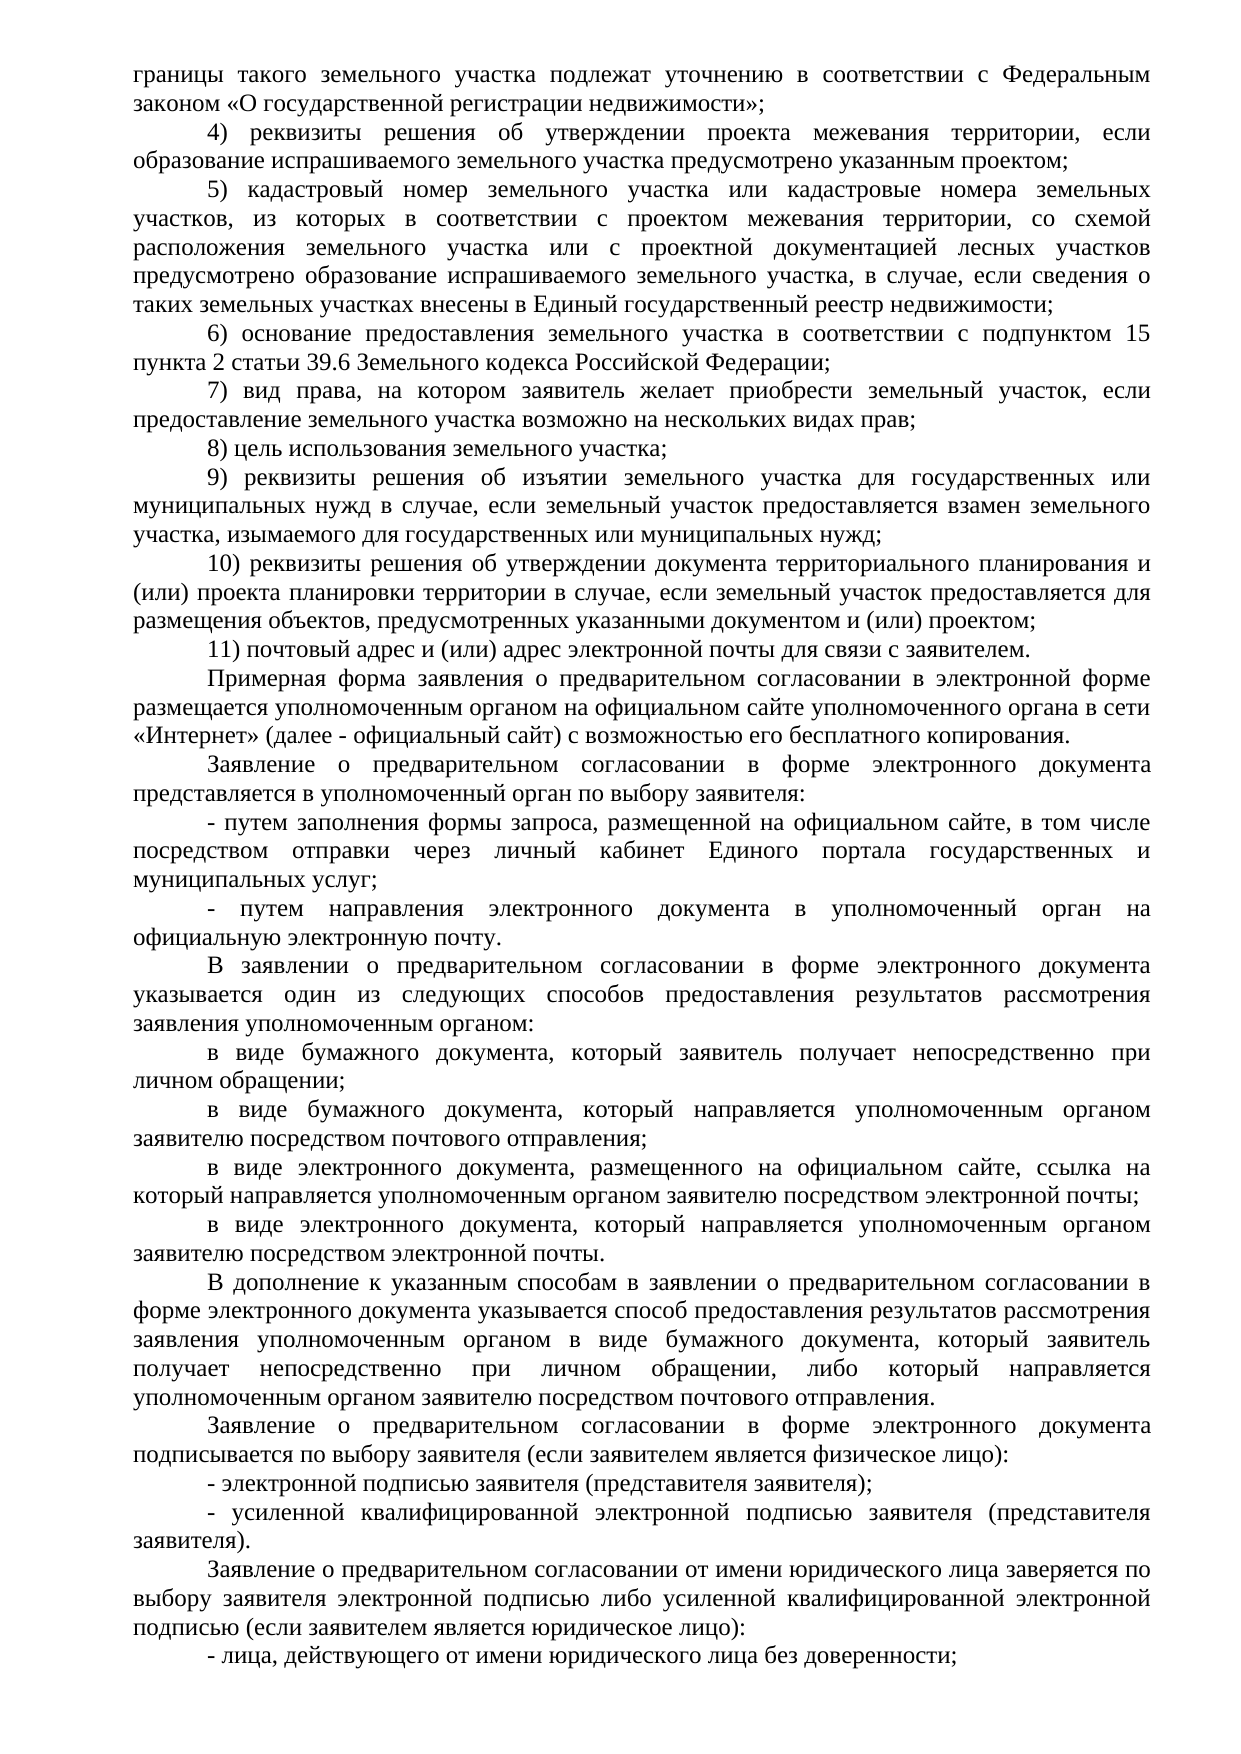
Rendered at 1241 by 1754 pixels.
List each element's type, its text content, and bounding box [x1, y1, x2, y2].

text 10) реквизиты решения об утверждении документа территориального планирования и (или) проекта планировки территории в случае, если земельный участок предоставляется для размещения объектов, предусмотренных указанными документом и (или) проектом; [133, 548, 1152, 634]
text в виде электронного документа, который направляется уполномоченным органом заявителю посредством электронной почты. [133, 1209, 1152, 1267]
text - электронной подписью заявителя (представителя заявителя); [133, 1468, 1152, 1497]
text 6) основание предоставления земельного участка в соответствии с подпунктом 15 пункта 2 статьи 39.6 Земельного кодекса Российской Федерации; [133, 318, 1152, 375]
text - лица, действующего от имени юридического лица без доверенности; [133, 1640, 1152, 1669]
text В дополнение к указанным способам в заявлении о предварительном согласовании в форме электронного документа указывается способ предоставления результатов рассмотрения заявления уполномоченным органом в виде бумажного документа, который заявитель получает непосредственно при личном обращении, либо который направляется уполномоченным органом заявителю посредством почтового отправления. [133, 1267, 1152, 1410]
text 5) кадастровый номер земельного участка или кадастровые номера земельных участков, из которых в соответствии с проектом межевания территории, со схемой расположения земельного участка или с проектной документацией лесных участков предусмотрено образование испрашиваемого земельного участка, в случае, если сведения о таких земельных участках внесены в Единый государственный реестр недвижимости; [133, 174, 1152, 318]
text Заявление о предварительном согласовании от имени юридического лица заверяется по выбору заявителя электронной подписью либо усиленной квалифицированной электронной подписью (если заявителем является юридическое лицо): [133, 1554, 1152, 1640]
text Примерная форма заявления о предварительном согласовании в электронной форме размещается уполномоченным органом на официальном сайте уполномоченного органа в сети «Интернет» (далее - официальный сайт) с возможностью его бесплатного копирования. [133, 663, 1152, 749]
text Заявление о предварительном согласовании в форме электронного документа представляется в уполномоченный орган по выбору заявителя: [133, 749, 1152, 807]
text 8) цель использования земельного участка; [133, 433, 1152, 462]
text в виде бумажного документа, который направляется уполномоченным органом заявителю посредством почтового отправления; [133, 1094, 1152, 1152]
text 9) реквизиты решения об изъятии земельного участка для государственных или муниципальных нужд в случае, если земельный участок предоставляется взамен земельного участка, изымаемого для государственных или муниципальных нужд; [133, 462, 1152, 548]
text В заявлении о предварительном согласовании в форме электронного документа указывается один из следующих способов предоставления результатов рассмотрения заявления уполномоченным органом: [133, 950, 1152, 1037]
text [133, 59, 1152, 117]
text - путем заполнения формы запроса, размещенной на официальном сайте, в том числе посредством отправки через личный кабинет Единого портала государственных и муниципальных услуг; [133, 807, 1152, 893]
text в виде бумажного документа, который заявитель получает непосредственно при личном обращении; [133, 1037, 1152, 1094]
text 7) вид права, на котором заявитель желает приобрести земельный участок, если предоставление земельного участка возможно на нескольких видах прав; [133, 375, 1152, 433]
text - путем направления электронного документа в уполномоченный орган на официальную электронную почту. [133, 893, 1152, 950]
text - усиленной квалифицированной электронной подписью заявителя (представителя заявителя). [133, 1497, 1152, 1554]
text в виде электронного документа, размещенного на официальном сайте, ссылка на который направляется уполномоченным органом заявителю посредством электронной почты; [133, 1152, 1152, 1209]
text Заявление о предварительном согласовании в форме электронного документа подписывается по выбору заявителя (если заявителем является физическое лицо): [133, 1410, 1152, 1468]
text 11) почтовый адрес и (или) адрес электронной почты для связи с заявителем. [133, 634, 1152, 663]
text 4) реквизиты решения об утверждении проекта межевания территории, если образование испрашиваемого земельного участка предусмотрено указанным проектом; [133, 117, 1152, 174]
